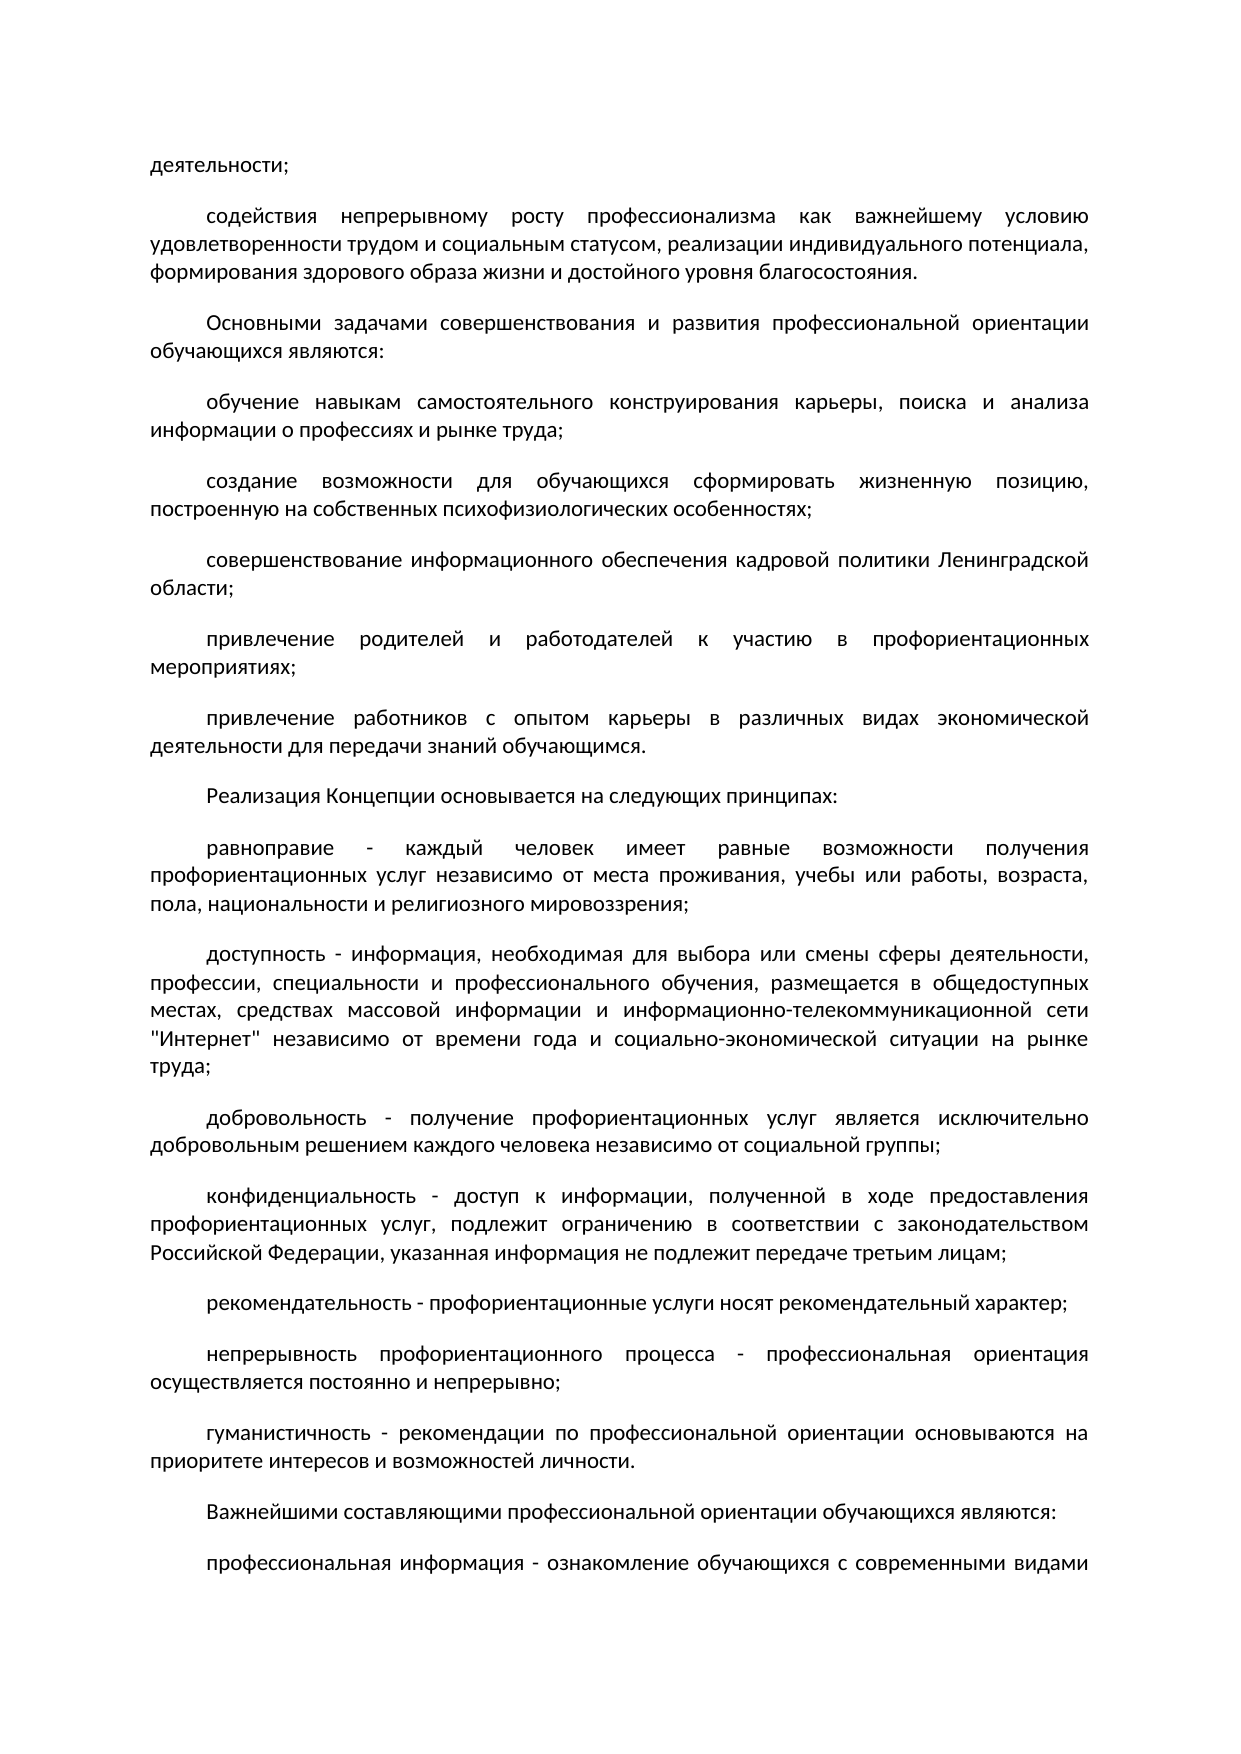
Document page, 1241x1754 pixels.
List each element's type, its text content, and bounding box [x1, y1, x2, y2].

text доступность - информация, необходимая для выбора или смены сферы деятельности, профессии, специальности и профессионального обучения, размещается в общедоступных местах, средствах массовой информации и информационно-телекоммуникационной сети "Интернет" независимо от времени года и социально-экономической ситуации на рынке труда; [150, 939, 1090, 1080]
text совершенствование информационного обеспечения кадровой политики Ленинградской области; [150, 545, 1090, 601]
text создание возможности для обучающихся сформировать жизненную позицию, построенную на собственных психофизиологических особенностях; [150, 466, 1090, 522]
text обучение навыкам самостоятельного конструирования карьеры, поиска и анализа информации о профессиях и рынке труда; [150, 387, 1090, 443]
text содействия непрерывному росту профессионализма как важнейшему условию удовлетворенности трудом и социальным статусом, реализации индивидуального потенциала, формирования здорового образа жизни и достойного уровня благосостояния. [150, 201, 1090, 285]
text Важнейшими составляющими профессиональной ориентации обучающихся являются: [150, 1497, 1090, 1525]
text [150, 150, 1090, 178]
text непрерывность профориентационного процесса - профессиональная ориентация осуществляется постоянно и непрерывно; [150, 1339, 1090, 1396]
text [150, 1548, 1090, 1576]
text гуманистичность - рекомендации по профессиональной ориентации основываются на приоритете интересов и возможностей личности. [150, 1418, 1090, 1474]
text добровольность - получение профориентационных услуг является исключительно добровольным решением каждого человека независимо от социальной группы; [150, 1103, 1090, 1159]
text привлечение работников с опытом карьеры в различных видах экономической деятельности для передачи знаний обучающимся. [150, 703, 1090, 759]
text Реализация Концепции основывается на следующих принципах: [150, 782, 1090, 810]
text конфиденциальность - доступ к информации, полученной в ходе предоставления профориентационных услуг, подлежит ограничению в соответствии с законодательством Российской Федерации, указанная информация не подлежит передаче третьим лицам; [150, 1182, 1090, 1266]
text Основными задачами совершенствования и развития профессиональной ориентации обучающихся являются: [150, 308, 1090, 364]
text рекомендательность - профориентационные услуги носят рекомендательный характер; [150, 1288, 1090, 1317]
text равноправие - каждый человек имеет равные возможности получения профориентационных услуг независимо от места проживания, учебы или работы, возраста, пола, национальности и религиозного мировоззрения; [150, 833, 1090, 917]
text привлечение родителей и работодателей к участию в профориентационных мероприятиях; [150, 624, 1090, 680]
